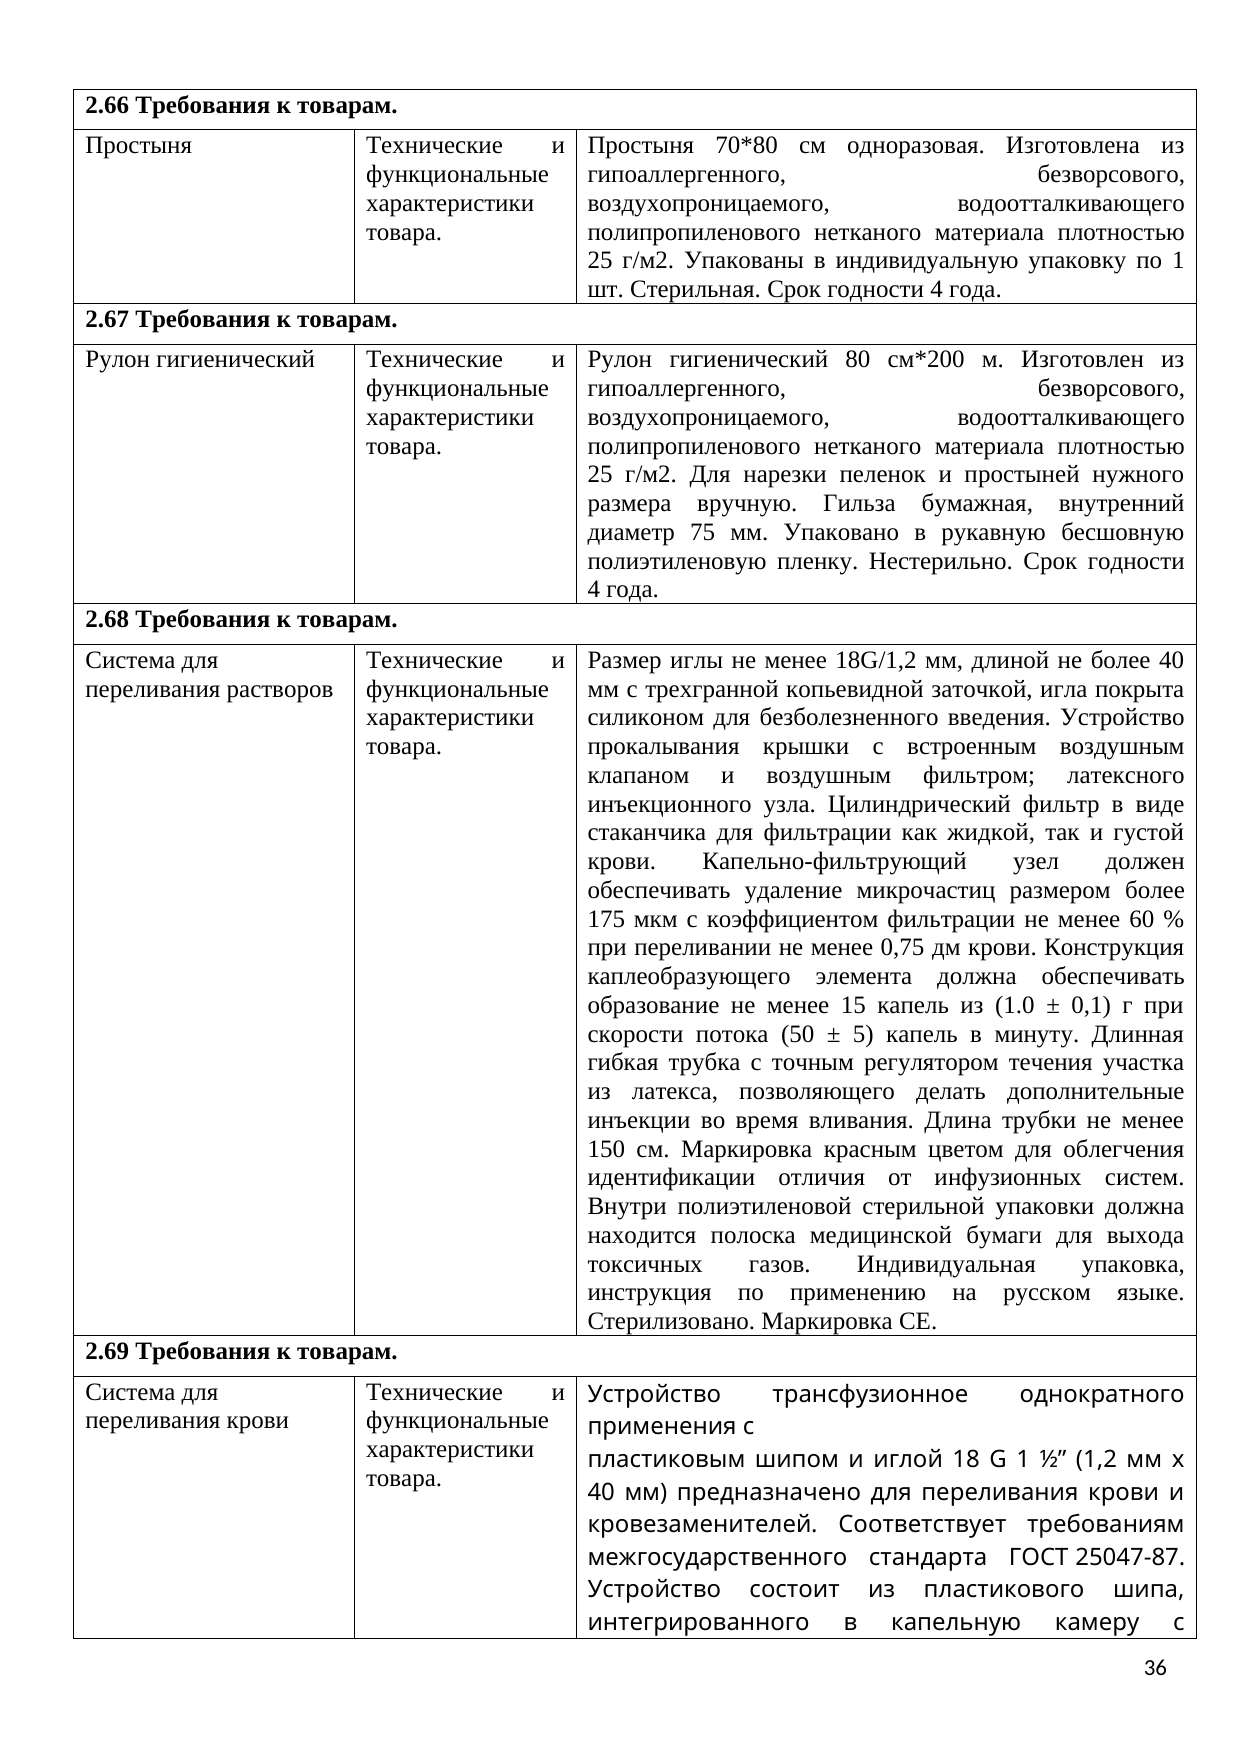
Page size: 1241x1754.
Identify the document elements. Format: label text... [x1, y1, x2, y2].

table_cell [355, 130, 576, 303]
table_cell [355, 645, 576, 1335]
table_cell Технические и функциональные характеристики товара. [355, 345, 576, 603]
table_cell Рулон гигиенический 80 см*200 м. Изготовлен из гипоаллергенного, безворсового, воздухопроницаемого, водоотталкивающего полипропиленового нетканого материала плотностью 25 г/м2. Для нарезки пеленок и простыней нужного размера вручную. Гильза бумажная, внутренний диаметр 75 мм. Упаковано в рукавную бесшовную полиэтиленовую пленку. Нестерильно. Срок годности 4 года. [577, 345, 1196, 603]
table_cell Простыня 70*80 см одноразовая. Изготовлена из гипоаллергенного, безворсового, воздухопроницаемого, водоотталкивающего полипропиленового нетканого материала плотностью 25 г/м2. Упакованы в индивидуальную упаковку по 1 шт. Стерильная. Срок годности 4 года. [577, 130, 1196, 303]
table_cell Простыня [74, 130, 354, 303]
table_cell Рулон гигиенический [74, 345, 354, 603]
table_cell Система для переливания растворов [74, 645, 354, 1335]
table_cell Размер иглы не менее 18G/1,2 мм, длиной не более 40 мм с трехгранной копьевидной заточкой, игла покрыта силиконом для безболезненного введения. Устройство прокалывания крышки с встроенным воздушным клапаном и воздушным фильтром; латексного инъекционного узла. Цилиндрический фильтр в виде стаканчика для фильтрации как жидкой, так и густой крови. Капельно-фильтрующий узел должен обеспечивать удаление микрочастиц размером более 175 мкм с коэффициентом фильтрации не менее 60 % при переливании не менее 0,75 дм крови. Конструкция каплеобразующего элемента должна обеспечивать образование не менее 15 капель из (1.0 ± 0,1) г при скорости потока (50 ± 5) капель в минуту. Длинная гибкая трубка с точным регулятором течения участка из латекса, позволяющего делать дополнительные инъекции во время вливания. Длина трубки не менее 150 см. Маркировка красным цветом для облегчения идентификации отличия от инфузионных систем. Внутри полиэтиленовой стерильной упаковки должна находится полоска медицинской бумаги для выхода токсичных газов. Индивидуальная упаковка, инструкция по применению на русском языке. Стерилизовано. Маркировка СЕ. [577, 645, 1196, 1335]
table_cell 2.67 Требования к товарам. [74, 304, 1196, 343]
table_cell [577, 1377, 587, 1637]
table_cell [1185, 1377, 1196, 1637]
table_cell 2.69 Требования к товарам. [74, 1336, 1196, 1376]
table_cell 2.66 Требования к товарам. [74, 90, 1196, 129]
table_cell 2.68 Требования к товарам. [74, 604, 1196, 644]
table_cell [74, 1377, 354, 1637]
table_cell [355, 1377, 576, 1637]
